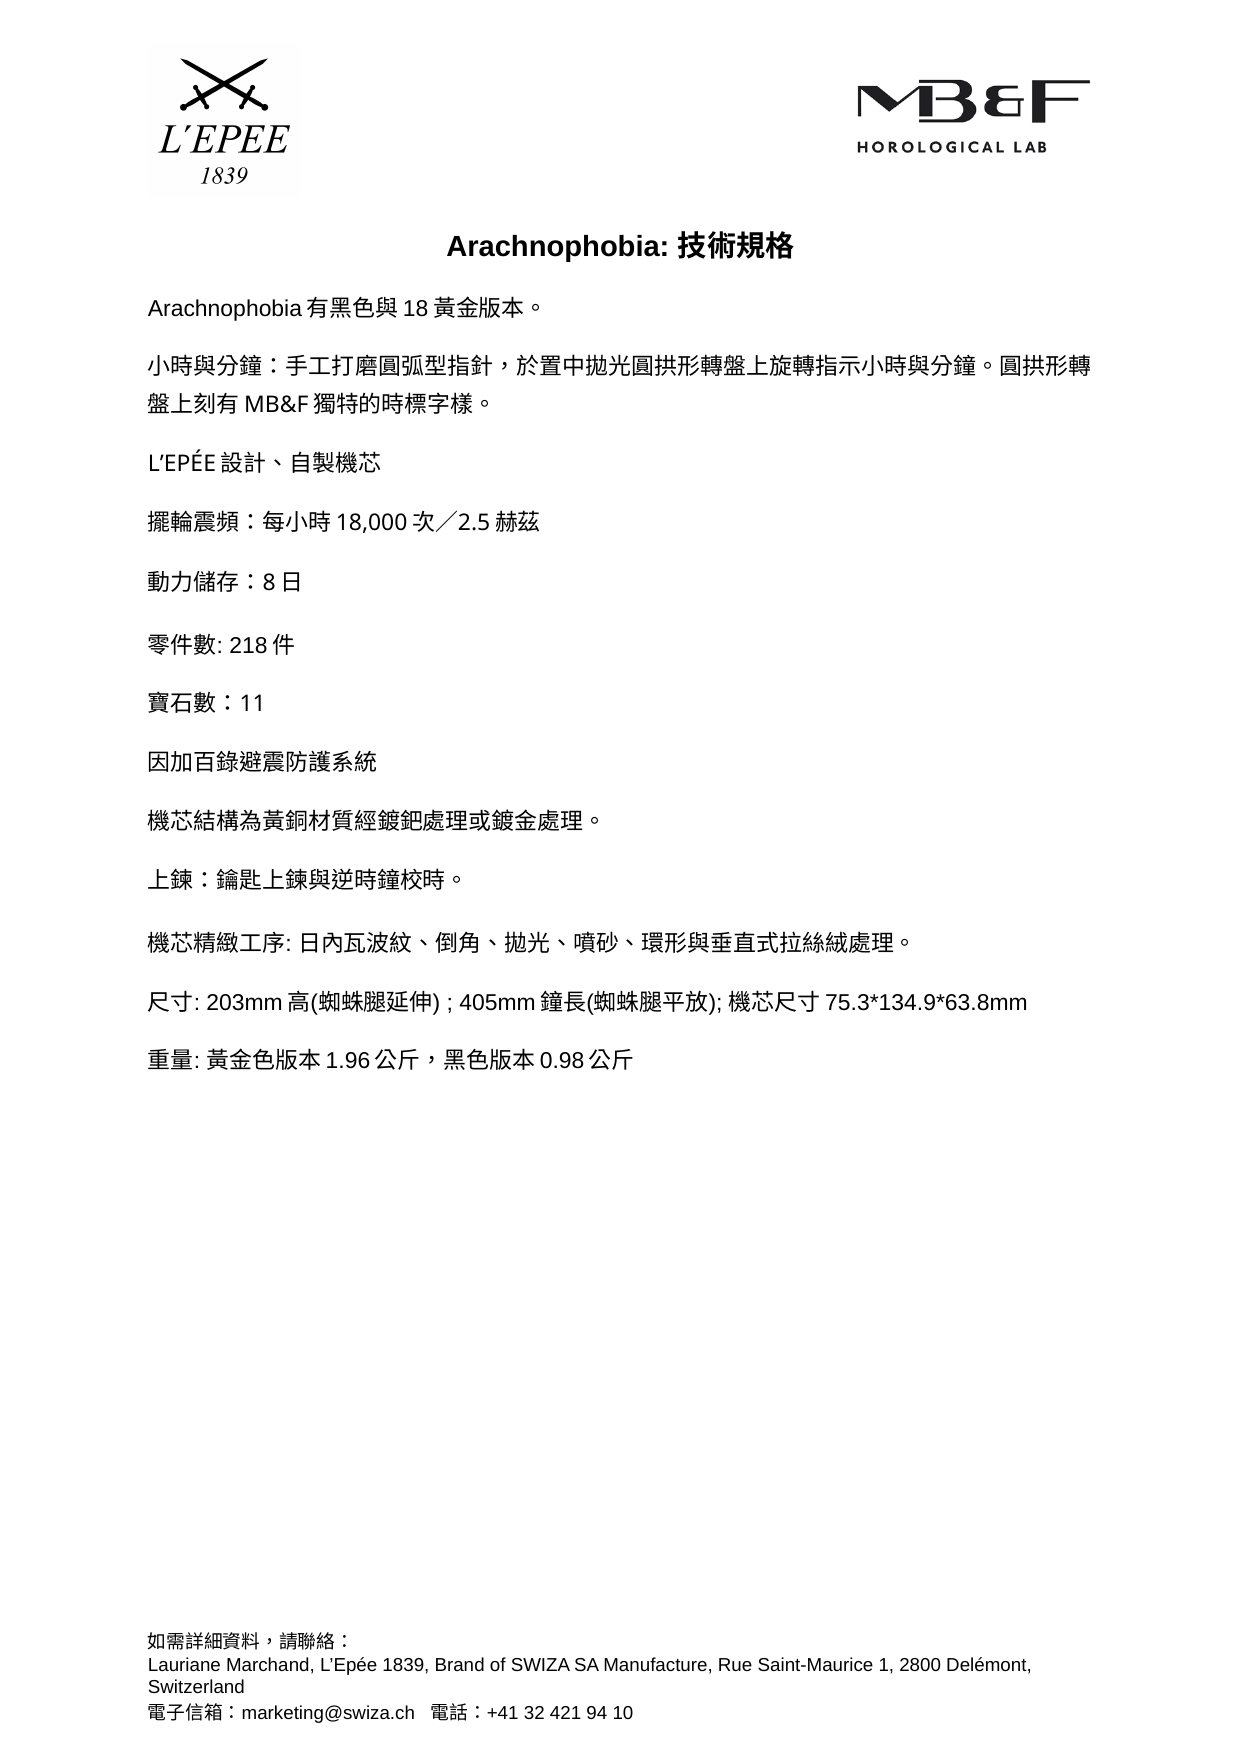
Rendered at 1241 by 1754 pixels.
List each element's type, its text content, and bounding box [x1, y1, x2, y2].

text 動力儲存：8日 [148, 563, 1092, 597]
text Arachnophobia: 技術規格 [148, 222, 1092, 264]
text 機芯精緻工序: 日內瓦波紋、倒角、拋光、噴砂、環形與垂直式拉絲絨處理。 [148, 925, 1092, 958]
text Arachnophobia有黑色與18黃金版本。 [148, 289, 1092, 323]
picture [147, 44, 301, 198]
text 因加百錄避震防護系統 [148, 744, 1092, 777]
text 尺寸: 203mm高(蜘蛛腿延伸) ; 405mm鐘長(蜘蛛腿平放); 機芯尺寸75.3*134.9*63.8mm [148, 983, 1092, 1017]
text 擺輪震頻：每小時18,000次／2.5赫茲 [148, 504, 1092, 537]
text 零件數: 218件 [148, 627, 1092, 660]
text 上鍊：鑰匙上鍊與逆時鐘校時。 [148, 862, 1092, 895]
picture [855, 68, 1093, 158]
text 重量: 黃金色版本1.96公斤，黑色版本0.98公斤 [148, 1042, 1092, 1075]
text L’EPÉE設計、自製機芯 [148, 445, 1092, 478]
text 寶石數：11 [148, 685, 1092, 718]
text 小時與分鐘：手工打磨圓弧型指針，於置中拋光圓拱形轉盤上旋轉指示小時與分鐘。圓拱形轉盤上刻有MB&F獨特的時標字樣。 [148, 348, 1092, 419]
text 機芯結構為黃銅材質經鍍鈀處理或鍍金處理。 [148, 803, 1092, 836]
